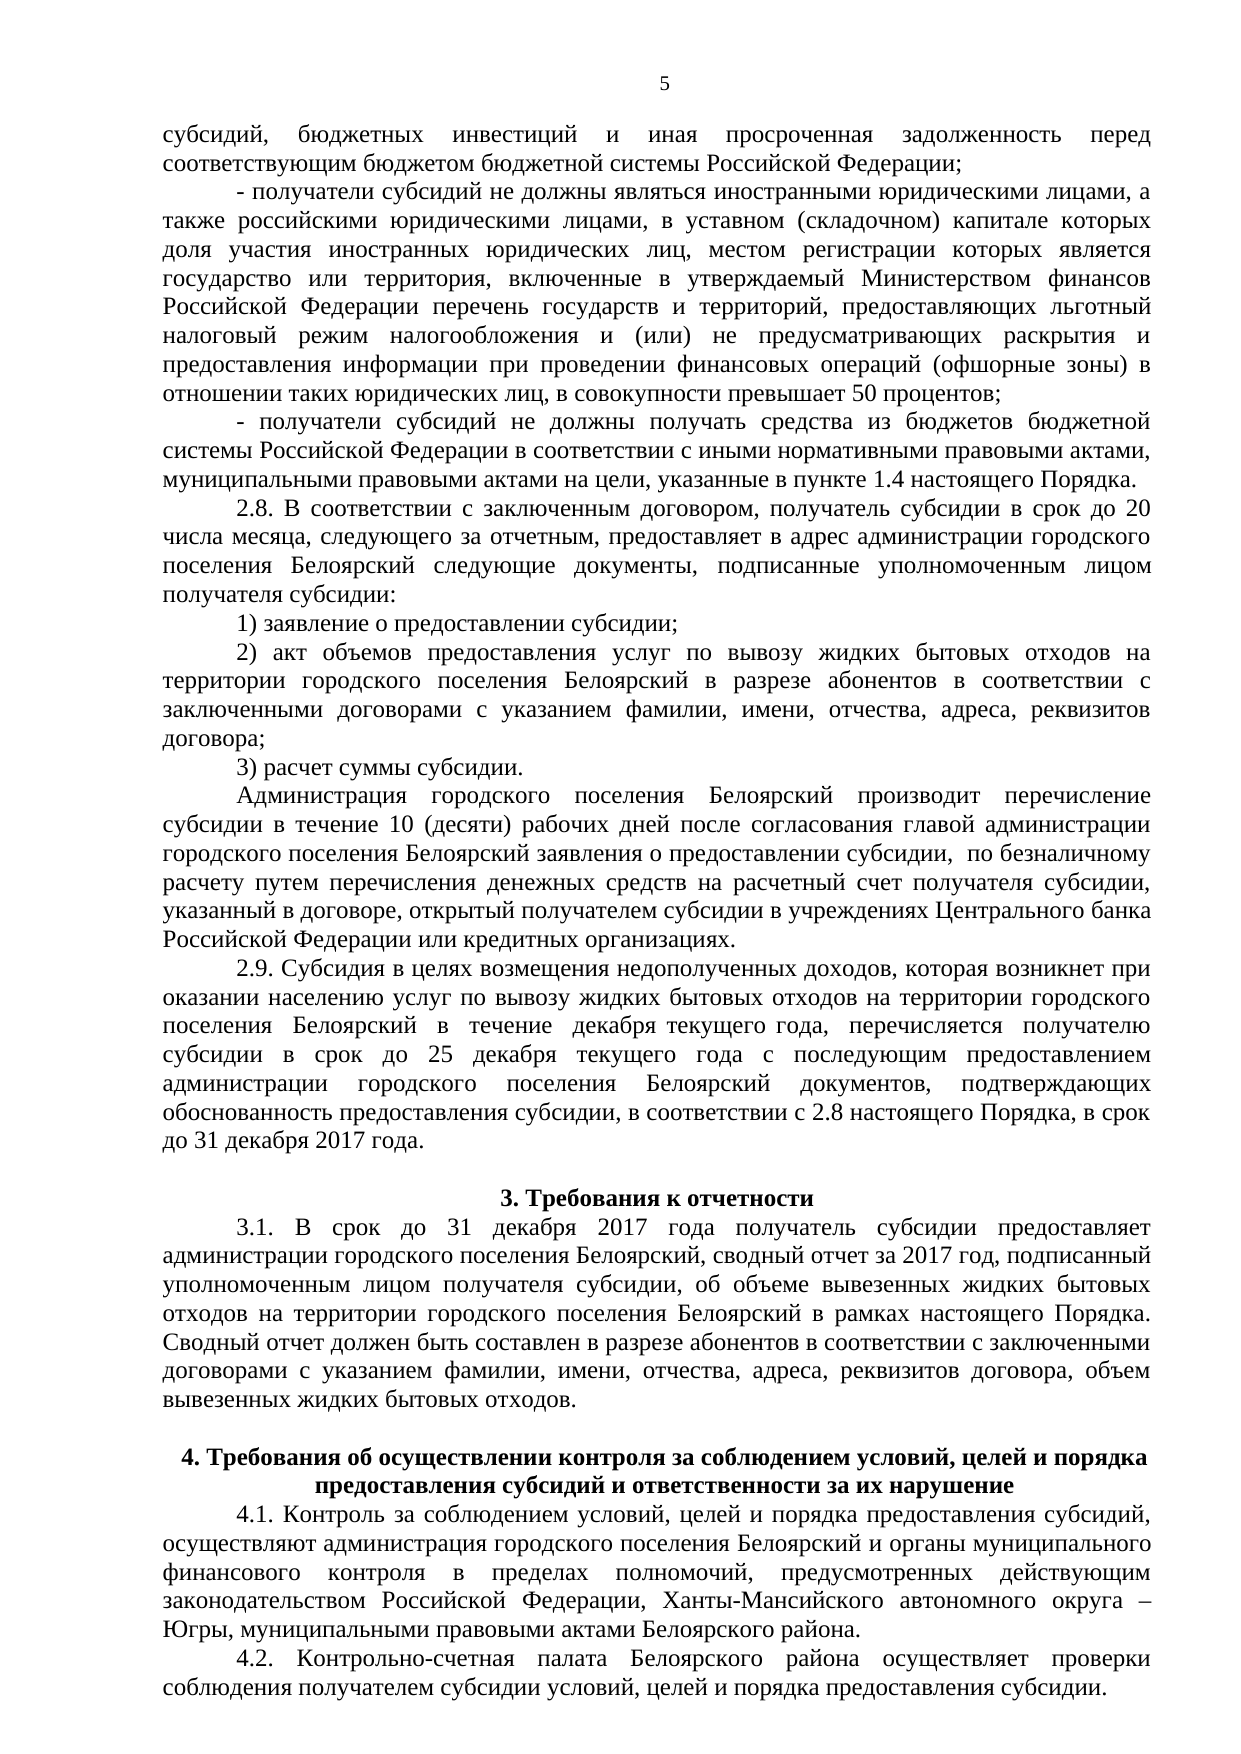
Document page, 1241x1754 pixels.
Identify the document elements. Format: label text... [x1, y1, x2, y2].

text 4.2. Контрольно-счетная палата Белоярского района осуществляет проверки соблюдения получателем субсидии условий, целей и порядка предоставления субсидии. [162, 1643, 1152, 1700]
text 4. Требования об осуществлении контроля за соблюдением условий, целей и порядка предоставления субсидий и ответственности за их нарушение [177, 1442, 1152, 1499]
text - получатели субсидий не должны являться иностранными юридическими лицами, а также российскими юридическими лицами, в уставном (складочном) капитале которых доля участия иностранных юридических лиц, местом регистрации которых является государство или территория, включенные в утверждаемый Министерством финансов Российской Федерации перечень государств и территорий, предоставляющих льготный налоговый режим налогообложения и (или) не предусматривающих раскрытия и предоставления информации при проведении финансовых операций (офшорные зоны) в отношении таких юридических лиц, в совокупности превышает 50 процентов; [162, 176, 1152, 406]
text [162, 119, 1152, 176]
text 3. Требования к отчетности [162, 1183, 1152, 1212]
text 1) заявление о предоставлении субсидии; [162, 608, 1152, 637]
text 2) акт объемов предоставления услуг по вывозу жидких бытовых отходов на территории городского поселения Белоярский в разрезе абонентов в соответствии с заключенными договорами с указанием фамилии, имени, отчества, адреса, реквизитов договора; [162, 637, 1152, 752]
text 2.9. Субсидия в целях возмещения недополученных доходов, которая возникнет при оказании населению услуг по вывозу жидких бытовых отходов на территории городского поселения Белоярский в течение декабря текущего года, перечисляется получателю субсидии в срок до 25 декабря текущего года с последующим предоставлением администрации городского поселения Белоярский документов, подтверждающих обоснованность предоставления субсидии, в соответствии с 2.8 настоящего Порядка, в срок до 31 декабря 2017 года. [162, 953, 1152, 1154]
text 3.1. В срок до 31 декабря 2017 года получатель субсидии предоставляет администрации городского поселения Белоярский, сводный отчет за 2017 год, подписанный уполномоченным лицом получателя субсидии, об объеме вывезенных жидких бытовых отходов на территории городского поселения Белоярский в рамках настоящего Порядка. Сводный отчет должен быть составлен в разрезе абонентов в соответствии с заключенными договорами с указанием фамилии, имени, отчества, адреса, реквизитов договора, объем вывезенных жидких бытовых отходов. [162, 1212, 1152, 1413]
text - получатели субсидий не должны получать средства из бюджетов бюджетной системы Российской Федерации в соответствии с иными нормативными правовыми актами, муниципальными правовыми актами на цели, указанные в пункте 1.4 настоящего Порядка. [162, 406, 1152, 493]
text 4.1. Контроль за соблюдением условий, целей и порядка предоставления субсидий, осуществляют администрация городского поселения Белоярский и органы муниципального финансового контроля в пределах полномочий, предусмотренных действующим законодательством Российской Федерации, Ханты-Мансийского автономного округа – Югры, муниципальными правовыми актами Белоярского района. [162, 1499, 1152, 1643]
text 3) расчет суммы субсидии. [162, 752, 1152, 780]
text Администрация городского поселения Белоярский производит перечисление субсидии в течение 10 (десяти) рабочих дней после согласования главой администрации городского поселения Белоярский заявления о предоставлении субсидии, по безналичному расчету путем перечисления денежных средств на расчетный счет получателя субсидии, указанный в договоре, открытый получателем субсидии в учреждениях Центрального банка Российской Федерации или кредитных организациях. [162, 780, 1152, 953]
text 2.8. В соответствии с заключенным договором, получатель субсидии в срок до 20 числа месяца, следующего за отчетным, предоставляет в адрес администрации городского поселения Белоярский следующие документы, подписанные уполномоченным лицом получателя субсидии: [162, 493, 1152, 608]
